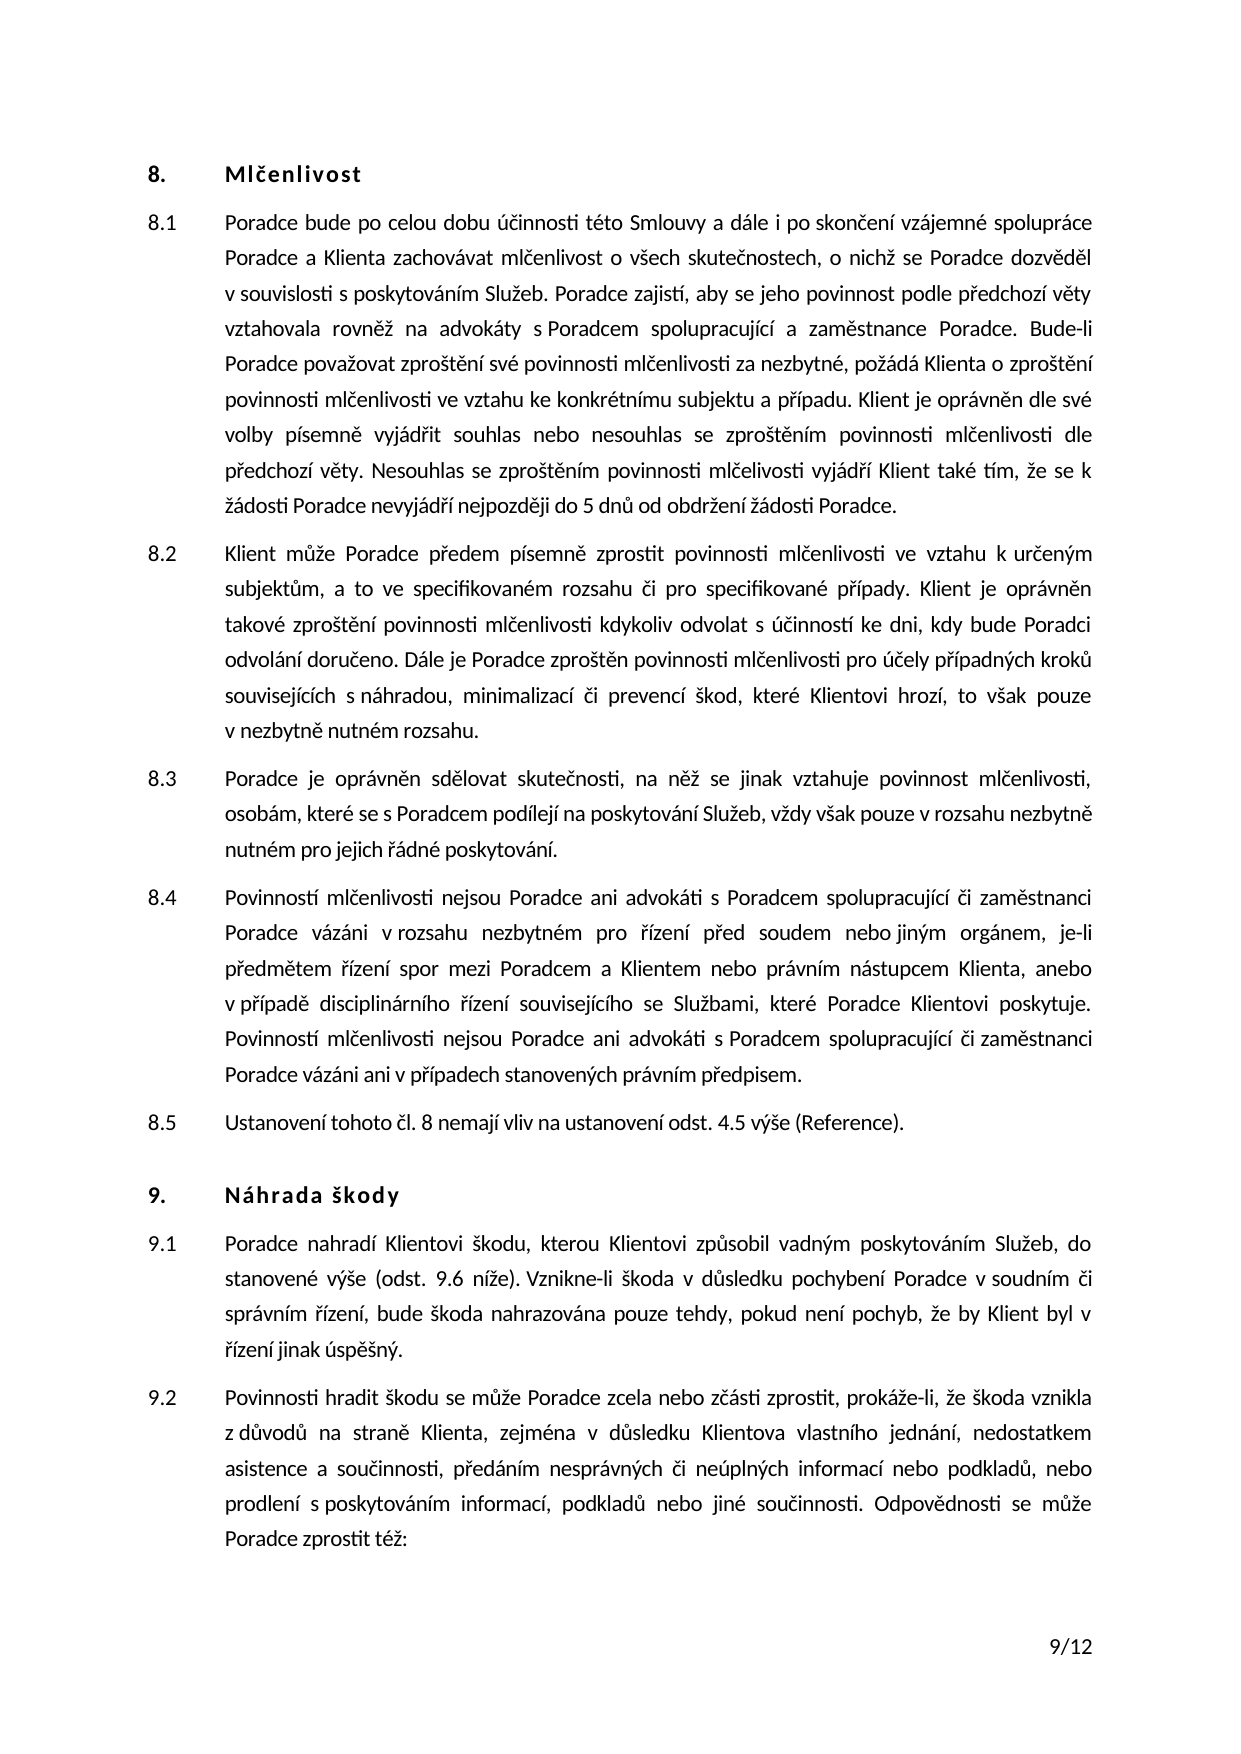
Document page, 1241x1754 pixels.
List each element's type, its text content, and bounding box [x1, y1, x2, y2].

text Poradce je oprávněn sdělovat skutečnosti, na něž se jinak vztahuje povinnost mlčenlivosti, osobám, které se s Poradcem podílejí na poskytování Služeb, vždy však pouze v rozsahu nezbytně nutném pro jejich řádné poskytování. [148, 758, 1092, 864]
text Náhrada škody [148, 1175, 1092, 1210]
text Povinností mlčenlivosti nejsou Poradce ani advokáti s Poradcem spolupracující či zaměstnanci Poradce vázáni v rozsahu nezbytném pro řízení před soudem nebo jiným orgánem, je-li předmětem řízení spor mezi Poradcem a Klientem nebo právním nástupcem Klienta, anebo v případě disciplinárního řízení souvisejícího se Službami, které Poradce Klientovi poskytuje. Povinností mlčenlivosti nejsou Poradce ani advokáti s Poradcem spolupracující či zaměstnanci Poradce vázáni ani v případech stanovených právním předpisem. [148, 877, 1092, 1089]
text Klient může Poradce předem písemně zprostit povinnosti mlčenlivosti ve vztahu k určeným subjektům, a to ve specifikovaném rozsahu či pro specifikované případy. Klient je oprávněn takové zproštění povinnosti mlčenlivosti kdykoliv odvolat s účinností ke dni, kdy bude Poradci odvolání doručeno. Dále je Poradce zproštěn povinnosti mlčenlivosti pro účely případných kroků souvisejících s náhradou, minimalizací či prevencí škod, které Klientovi hrozí, to však pouze v nezbytně nutném rozsahu. [148, 533, 1092, 746]
text Mlčenlivost [148, 154, 1092, 189]
text Poradce bude po celou dobu účinnosti této Smlouvy a dále i po skončení vzájemné spolupráce Poradce a Klienta zachovávat mlčenlivost o všech skutečnostech, o nichž se Poradce dozvěděl v souvislosti s poskytováním Služeb. Poradce zajistí, aby se jeho povinnost podle předchozí věty vztahovala rovněž na advokáty s Poradcem spolupracující a zaměstnance Poradce. Bude-li Poradce považovat zproštění své povinnosti mlčenlivosti za nezbytné, požádá Klienta o zproštění povinnosti mlčenlivosti ve vztahu ke konkrétnímu subjektu a případu. Klient je oprávněn dle své volby písemně vyjádřit souhlas nebo nesouhlas se zproštěním povinnosti mlčenlivosti dle předchozí věty. Nesouhlas se zproštěním povinnosti mlčelivosti vyjádří Klient také tím, že se k žádosti Poradce nevyjádří nejpozději do 5 dnů od obdržení žádosti Poradce. [148, 202, 1092, 521]
text Poradce nahradí Klientovi škodu, kterou Klientovi způsobil vadným poskytováním Služeb, do stanovené výše (odst. 9.6 níže). Vznikne-li škoda v důsledku pochybení Poradce v soudním či správním řízení, bude škoda nahrazována pouze tehdy, pokud není pochyb, že by Klient byl v řízení jinak úspěšný. [148, 1223, 1092, 1364]
text Povinnosti hradit škodu se může Poradce zcela nebo zčásti zprostit, prokáže-li, že škoda vznikla z důvodů na straně Klienta, zejména v důsledku Klientova vlastního jednání, nedostatkem asistence a součinnosti, předáním nesprávných či neúplných informací nebo podkladů, nebo prodlení s poskytováním informací, podkladů nebo jiné součinnosti. Odpovědnosti se může Poradce zprostit též: [148, 1377, 1092, 1554]
text Ustanovení tohoto čl. 8 nemají vliv na ustanovení odst. 4.5 výše (Reference). [148, 1102, 1092, 1137]
